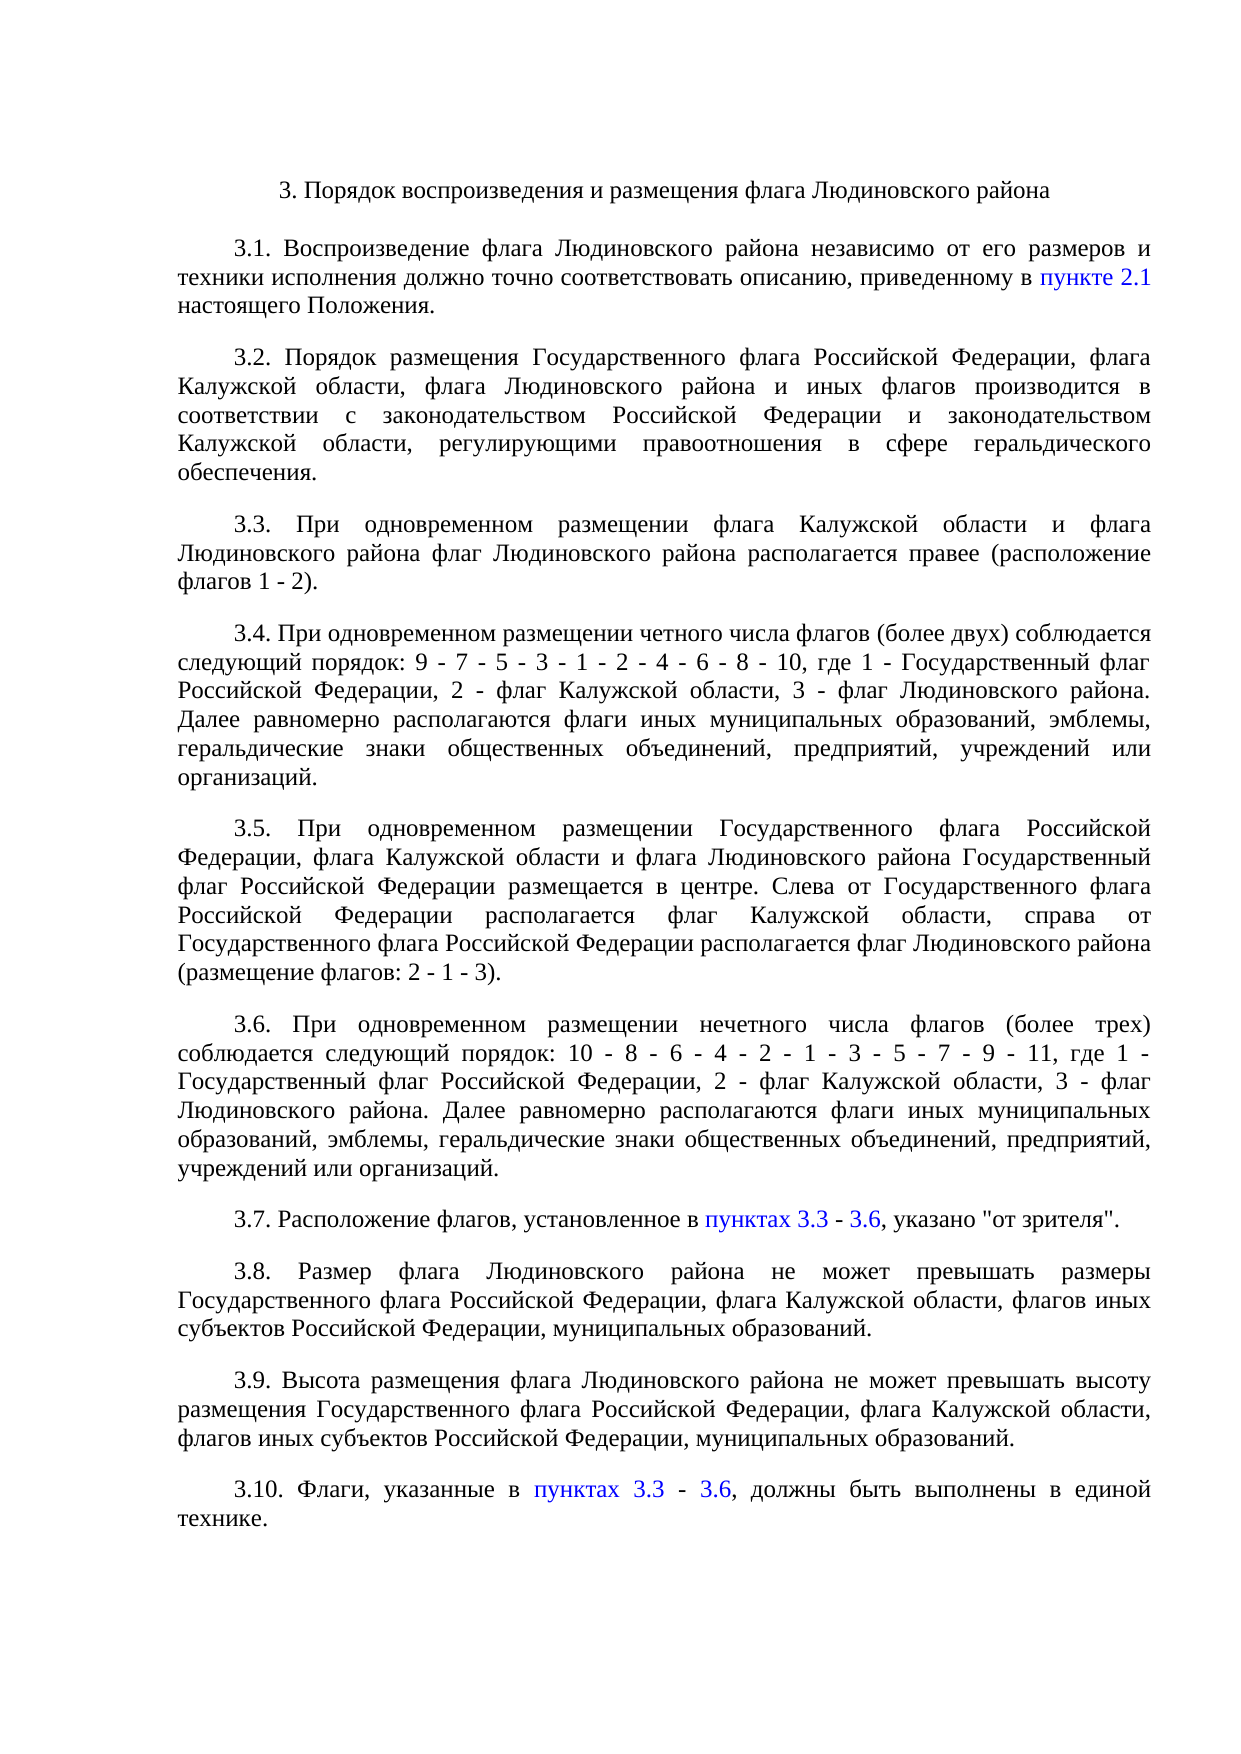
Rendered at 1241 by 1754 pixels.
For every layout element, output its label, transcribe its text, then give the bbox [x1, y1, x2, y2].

text 3.9. Высота размещения флага Людиновского района не может превышать высоту размещения Государственного флага Российской Федерации, флага Калужской области, флагов иных субъектов Российской Федерации, муниципальных образований. [177, 1365, 1152, 1451]
text 3.4. При одновременном размещении четного числа флагов (более двух) соблюдается следующий порядок: 9 - 7 - 5 - 3 - 1 - 2 - 4 - 6 - 8 - 10, где 1 - Государственный флаг Российской Федерации, 2 - флаг Калужской области, 3 - флаг Людиновского района. Далее равномерно располагаются флаги иных муниципальных образований, эмблемы, геральдические знаки общественных объединений, предприятий, учреждений или организаций. [177, 618, 1152, 791]
text 3.10. Флаги, указанные в пунктах 3.3 - 3.6, должны быть выполнены в единой технике. [177, 1474, 1152, 1532]
text 3.1. Воспроизведение флага Людиновского района независимо от его размеров и техники исполнения должно точно соответствовать описанию, приведенному в пункте 2.1 настоящего Положения. [177, 233, 1152, 319]
text 3.7. Расположение флагов, установленное в пунктах 3.3 - 3.6, указано "от зрителя". [177, 1204, 1152, 1233]
text 3.8. Размер флага Людиновского района не может превышать размеры Государственного флага Российской Федерации, флага Калужской области, флагов иных субъектов Российской Федерации, муниципальных образований. [177, 1256, 1152, 1342]
text 3.5. При одновременном размещении Государственного флага Российской Федерации, флага Калужской области и флага Людиновского района Государственный флаг Российской Федерации размещается в центре. Слева от Государственного флага Российской Федерации располагается флаг Калужской области, справа от Государственного флага Российской Федерации располагается флаг Людиновского района (размещение флагов: 2 - 1 - 3). [177, 813, 1152, 986]
text 3.3. При одновременном размещении флага Калужской области и флага Людиновского района флаг Людиновского района располагается правее (расположение флагов 1 - 2). [177, 509, 1152, 595]
text 3.2. Порядок размещения Государственного флага Российской Федерации, флага Калужской области, флага Людиновского района и иных флагов производится в соответствии с законодательством Российской Федерации и законодательством Калужской области, регулирующими правоотношения в сфере геральдического обеспечения. [177, 342, 1152, 486]
text 3. Порядок воспроизведения и размещения флага Людиновского района [177, 176, 1152, 204]
text 3.6. При одновременном размещении нечетного числа флагов (более трех) соблюдается следующий порядок: 10 - 8 - 6 - 4 - 2 - 1 - 3 - 5 - 7 - 9 - 11, где 1 - Государственный флаг Российской Федерации, 2 - флаг Калужской области, 3 - флаг Людиновского района. Далее равномерно располагаются флаги иных муниципальных образований, эмблемы, геральдические знаки общественных объединений, предприятий, учреждений или организаций. [177, 1009, 1152, 1181]
